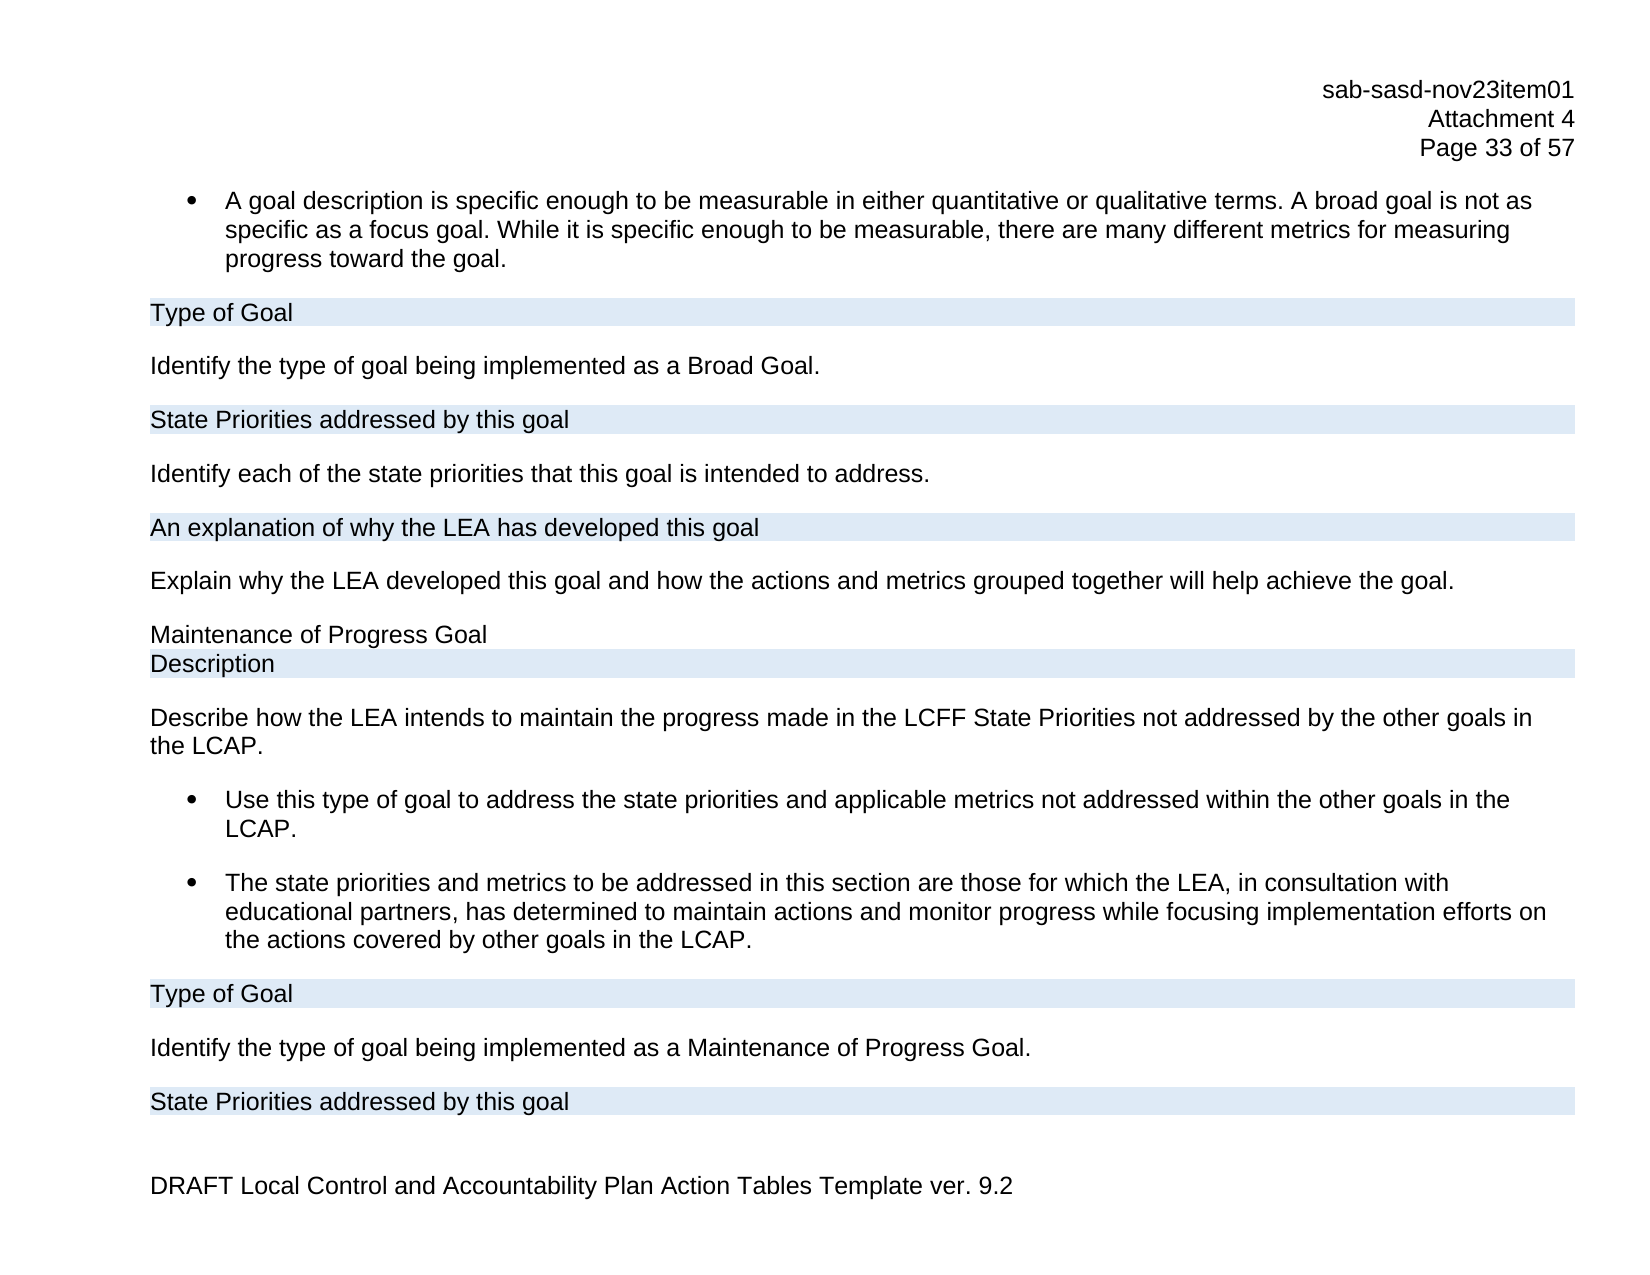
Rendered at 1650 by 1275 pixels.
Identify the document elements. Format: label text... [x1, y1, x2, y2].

text Type of Goal [150, 979, 1575, 1008]
text Explain why the LEA developed this goal and how the actions and metrics grouped together will help achieve the goal. [150, 566, 1575, 595]
text Identify the type of goal being implemented as a Maintenance of Progress Goal. [150, 1033, 1575, 1062]
list A goal description is specific enough to be measurable in either quantitative or qualitative terms. A broad goal is not as specific as a focus goal. While it is specific enough to be measurable, there are many different metrics for measuring progress toward the goal. [187, 186, 1575, 273]
text Description [150, 649, 1575, 678]
text State Priorities addressed by this goal [150, 405, 1575, 434]
text An explanation of why the LEA has developed this goal [150, 513, 1575, 541]
text Identify the type of goal being implemented as a Broad Goal. [150, 351, 1575, 380]
text Identify each of the state priorities that this goal is intended to address. [150, 459, 1575, 488]
list Use this type of goal to address the state priorities and applicable metrics not addressed within the other goals in the LCAP. [187, 785, 1575, 843]
text State Priorities addressed by this goal [150, 1087, 1575, 1115]
text Describe how the LEA intends to maintain the progress made in the LCFF State Priorities not addressed by the other goals in the LCAP. [150, 703, 1575, 760]
list The state priorities and metrics to be addressed in this section are those for which the LEA, in consultation with educational partners, has determined to maintain actions and monitor progress while focusing implementation efforts on the actions covered by other goals in the LCAP. [187, 868, 1575, 954]
subtitle Maintenance of Progress Goal [150, 620, 1575, 649]
text Type of Goal [150, 298, 1575, 326]
